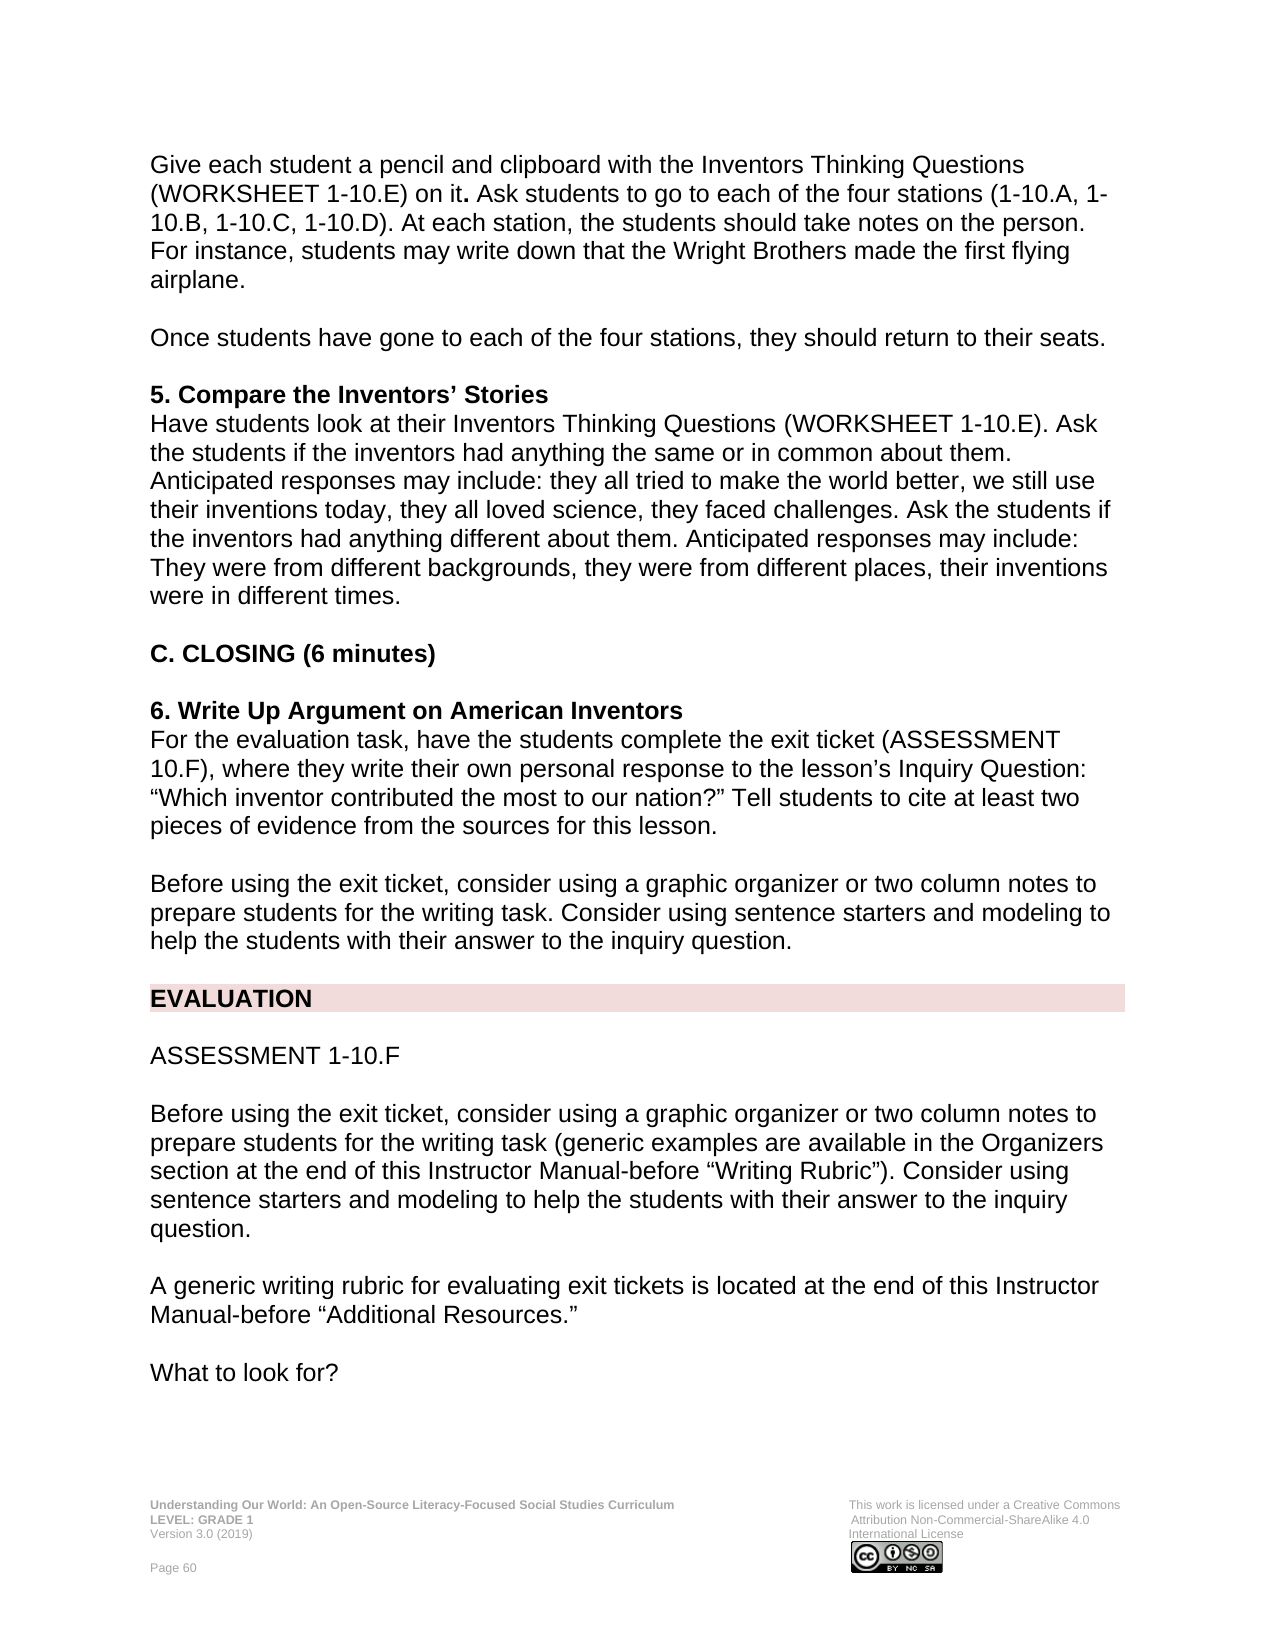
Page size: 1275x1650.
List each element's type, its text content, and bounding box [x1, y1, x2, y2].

text Have students look at their Inventors Thinking Questions (WORKSHEET 1-10.E). Ask the students if the inventors had anything the same or in common about them. Anticipated responses may include: they all tried to make the world better, we still use their inventions today, they all loved science, they faced challenges. Ask the students if the inventors had anything different about them. Anticipated responses may include: They were from different backgrounds, they were from different places, their inventions were in different times. [150, 409, 1125, 610]
text 6. Write Up Argument on American Inventors [150, 696, 1125, 725]
text Before using the exit ticket, consider using a graphic organizer or two column notes to prepare students for the writing task. Consider using sentence starters and modeling to help the students with their answer to the inquiry question. [150, 869, 1125, 955]
text C. CLOSING (6 minutes) [150, 639, 1125, 667]
picture [851, 1541, 943, 1573]
text What to look for? [150, 1358, 1125, 1386]
text Once students have gone to each of the four stations, they should return to their seats. [150, 322, 1125, 351]
text For the evaluation task, have the students complete the exit ticket (ASSESSMENT 10.F), where they write their own personal response to the lesson’s Inquiry Question: “Which inventor contributed the most to our nation?” Tell students to cite at least two pieces of evidence from the sources for this lesson. [150, 725, 1125, 840]
text Give each student a pencil and clipboard with the Inventors Thinking Questions (WORKSHEET 1-10.E) on it. Ask students to go to each of the four stations (1-10.A, 1-10.B, 1-10.C, 1-10.D). At each station, the students should take notes on the person. For instance, students may write down that the Wright Brothers made the first flying airplane. [150, 150, 1125, 294]
text Before using the exit ticket, consider using a graphic organizer or two column notes to prepare students for the writing task (generic examples are available in the Organizers section at the end of this Instructor Manual-before “Writing Rubric”). Consider using sentence starters and modeling to help the students with their answer to the inquiry question. [150, 1099, 1125, 1243]
text A generic writing rubric for evaluating exit tickets is located at the end of this Instructor Manual-before “Additional Resources.” [150, 1271, 1125, 1329]
text 5. Compare the Inventors’ Stories [150, 380, 1125, 409]
text EVALUATION [150, 984, 1125, 1012]
text ASSESSMENT 1-10.F [150, 1041, 1125, 1070]
